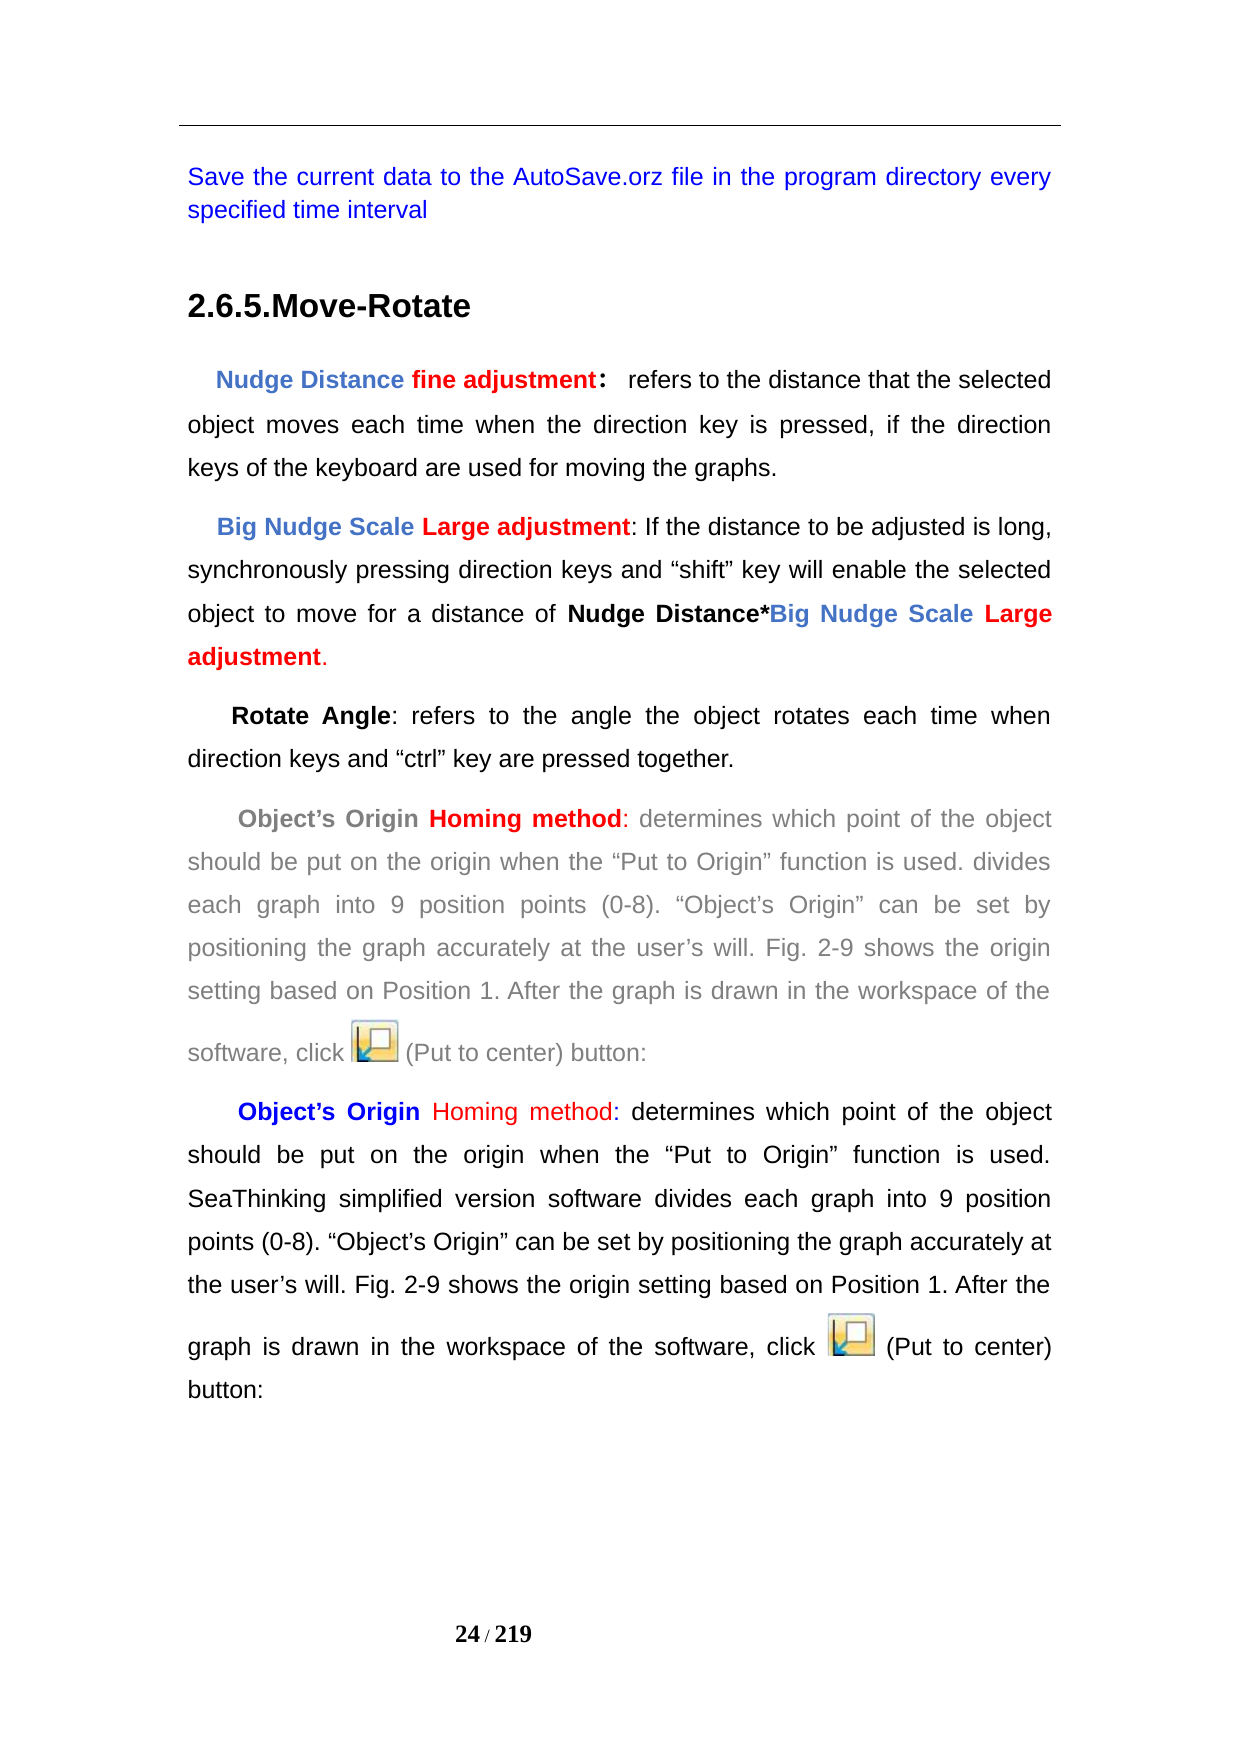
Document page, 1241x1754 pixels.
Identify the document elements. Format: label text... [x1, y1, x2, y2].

text Nudge Distance fine adjustment： refers to the distance that the selected object moves each time when the direction key is pressed, if the direction keys of the keyboard are used for moving the graphs. [187, 359, 1053, 482]
text Save the current data to the AutoSave.orz file in the program directory every specified time interval [187, 162, 1053, 224]
picture [827, 1313, 875, 1356]
text Rotate Angle: refers to the angle the object rotates each time when direction keys and “ctrl” key are pressed together. [187, 701, 1053, 773]
subtitle 2.6.5.Move-Rotate [187, 286, 1053, 324]
text Object’s Origin Homing method: determines which point of the object should be put on the origin when the “Put to Origin” function is used. divides each graph into 9 position points (0-8). “Object’s Origin” can be set by positioning the graph accurately at the user’s will. Fig. 2-9 shows the origin setting based on Position 1. After the graph is drawn in the workspace of the software, click (Put to center) button: [187, 804, 1053, 1067]
picture [351, 1019, 399, 1062]
text Big Nudge Scale Large adjustment: If the distance to be adjusted is long, synchronously pressing direction keys and “shift” key will enable the selected object to move for a distance of Nudge Distance*Big Nudge Scale Large adjustment. [187, 512, 1053, 671]
text Object’s Origin Homing method: determines which point of the object should be put on the origin when the “Put to Origin” function is used. SeaThinking simplified version software divides each graph into 9 position points (0-8). “Object’s Origin” can be set by positioning the graph accurately at the user’s will. Fig. 2-9 shows the origin setting based on Position 1. After the graph is drawn in the workspace of the software, click (Put to center) button: [187, 1097, 1053, 1404]
